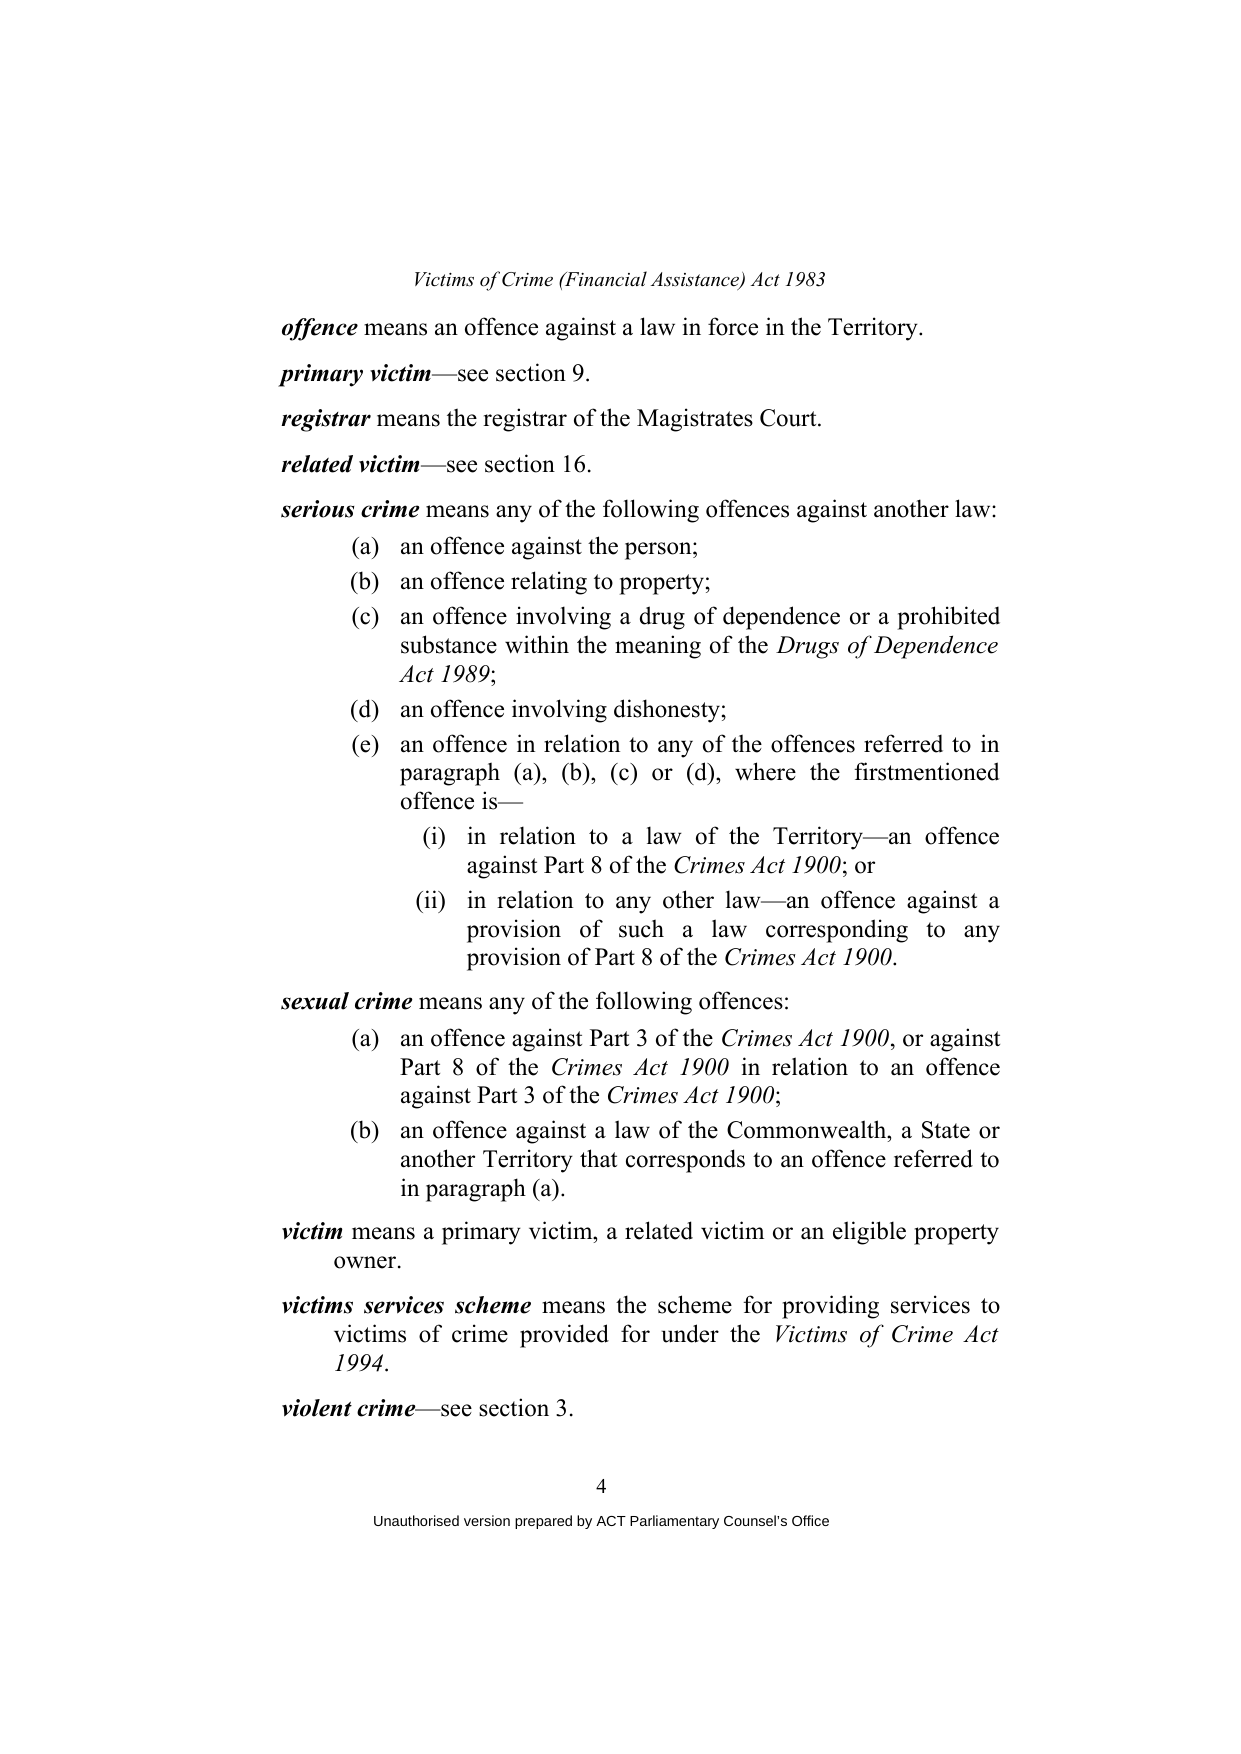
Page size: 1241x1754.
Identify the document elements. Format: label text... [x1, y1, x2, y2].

text offence means an offence against a law in force in the Territory. [281, 312, 1001, 341]
text (c) an offence involving a drug of dependence or a prohibited substance within the meaning of the Drugs of Dependence Act 1989; [239, 601, 1001, 687]
text registrar means the registrar of the Magistrates Court. [281, 403, 1001, 432]
text victim means a primary victim, a related victim or an eligible property owner. [281, 1216, 1001, 1274]
text (d) an offence involving dishonesty; [239, 694, 1001, 722]
text related victim—see section 16. [281, 449, 1001, 477]
text (e) an offence in relation to any of the offences referred to in paragraph (a), (b), (c) or (d), where the firstmentioned offence is— [239, 729, 1001, 815]
text (b) an offence against a law of the Commonwealth, a State or another Territory that corresponds to an offence referred to in paragraph (a). [239, 1115, 1001, 1202]
text (b) an offence relating to property; [239, 566, 1001, 595]
text (a) an offence against the person; [239, 531, 1001, 560]
text victims services scheme means the scheme for providing services to victims of crime provided for under the Victims of Crime Act 1994. [281, 1290, 1001, 1377]
text serious crime means any of the following offences against another law: [281, 494, 1001, 523]
text (ii) in relation to any other law—an offence against a provision of such a law corresponding to any provision of Part 8 of the Crimes Act 1900. [239, 885, 1001, 971]
text sexual crime means any of the following offences: [281, 986, 1001, 1014]
text primary victim—see section 9. [281, 358, 1001, 387]
text (a) an offence against Part 3 of the Crimes Act 1900, or against Part 8 of the Crimes Act 1900 in relation to an offence against Part 3 of the Crimes Act 1900; [239, 1023, 1001, 1109]
text (i) in relation to a law of the Territory—an offence against Part 8 of the Crimes Act 1900; or [239, 821, 1001, 879]
text violent crime—see section 3. [281, 1393, 1001, 1422]
